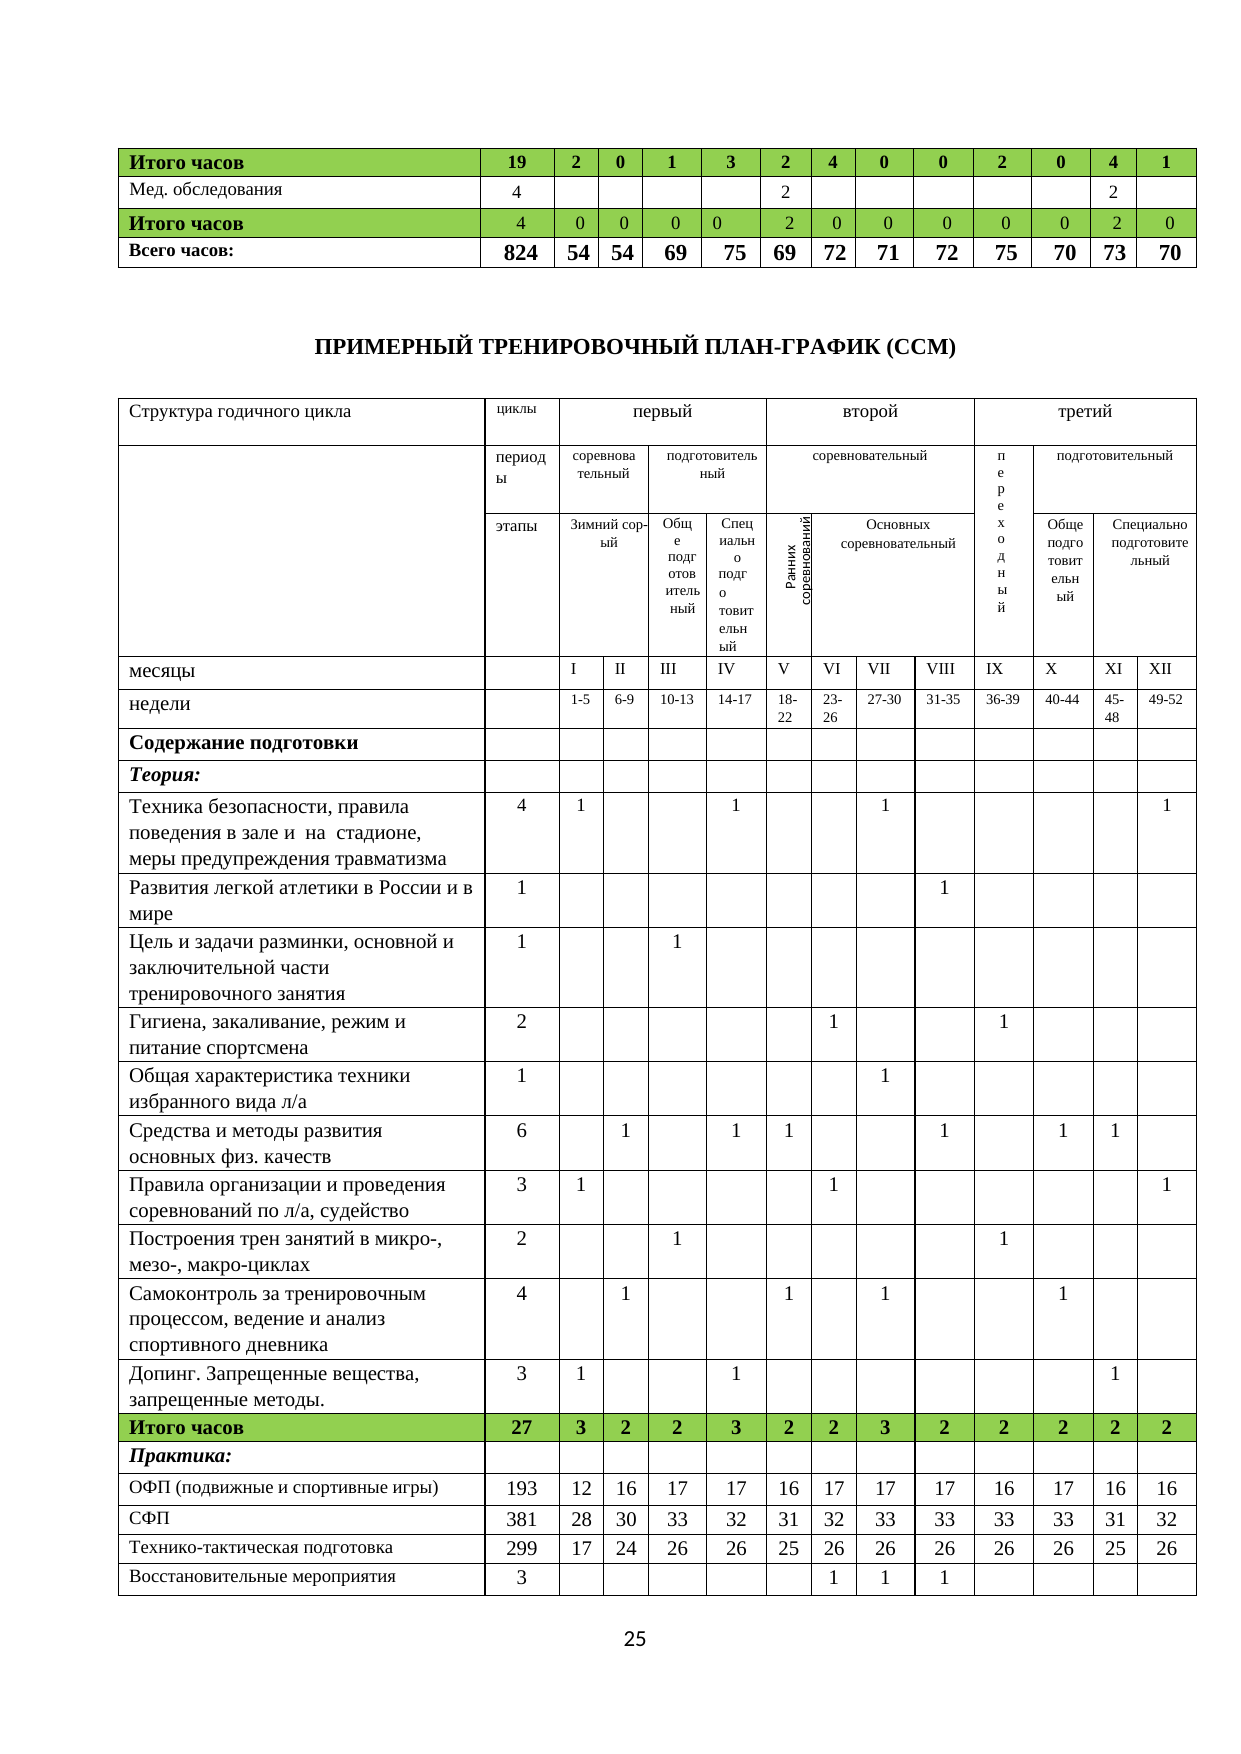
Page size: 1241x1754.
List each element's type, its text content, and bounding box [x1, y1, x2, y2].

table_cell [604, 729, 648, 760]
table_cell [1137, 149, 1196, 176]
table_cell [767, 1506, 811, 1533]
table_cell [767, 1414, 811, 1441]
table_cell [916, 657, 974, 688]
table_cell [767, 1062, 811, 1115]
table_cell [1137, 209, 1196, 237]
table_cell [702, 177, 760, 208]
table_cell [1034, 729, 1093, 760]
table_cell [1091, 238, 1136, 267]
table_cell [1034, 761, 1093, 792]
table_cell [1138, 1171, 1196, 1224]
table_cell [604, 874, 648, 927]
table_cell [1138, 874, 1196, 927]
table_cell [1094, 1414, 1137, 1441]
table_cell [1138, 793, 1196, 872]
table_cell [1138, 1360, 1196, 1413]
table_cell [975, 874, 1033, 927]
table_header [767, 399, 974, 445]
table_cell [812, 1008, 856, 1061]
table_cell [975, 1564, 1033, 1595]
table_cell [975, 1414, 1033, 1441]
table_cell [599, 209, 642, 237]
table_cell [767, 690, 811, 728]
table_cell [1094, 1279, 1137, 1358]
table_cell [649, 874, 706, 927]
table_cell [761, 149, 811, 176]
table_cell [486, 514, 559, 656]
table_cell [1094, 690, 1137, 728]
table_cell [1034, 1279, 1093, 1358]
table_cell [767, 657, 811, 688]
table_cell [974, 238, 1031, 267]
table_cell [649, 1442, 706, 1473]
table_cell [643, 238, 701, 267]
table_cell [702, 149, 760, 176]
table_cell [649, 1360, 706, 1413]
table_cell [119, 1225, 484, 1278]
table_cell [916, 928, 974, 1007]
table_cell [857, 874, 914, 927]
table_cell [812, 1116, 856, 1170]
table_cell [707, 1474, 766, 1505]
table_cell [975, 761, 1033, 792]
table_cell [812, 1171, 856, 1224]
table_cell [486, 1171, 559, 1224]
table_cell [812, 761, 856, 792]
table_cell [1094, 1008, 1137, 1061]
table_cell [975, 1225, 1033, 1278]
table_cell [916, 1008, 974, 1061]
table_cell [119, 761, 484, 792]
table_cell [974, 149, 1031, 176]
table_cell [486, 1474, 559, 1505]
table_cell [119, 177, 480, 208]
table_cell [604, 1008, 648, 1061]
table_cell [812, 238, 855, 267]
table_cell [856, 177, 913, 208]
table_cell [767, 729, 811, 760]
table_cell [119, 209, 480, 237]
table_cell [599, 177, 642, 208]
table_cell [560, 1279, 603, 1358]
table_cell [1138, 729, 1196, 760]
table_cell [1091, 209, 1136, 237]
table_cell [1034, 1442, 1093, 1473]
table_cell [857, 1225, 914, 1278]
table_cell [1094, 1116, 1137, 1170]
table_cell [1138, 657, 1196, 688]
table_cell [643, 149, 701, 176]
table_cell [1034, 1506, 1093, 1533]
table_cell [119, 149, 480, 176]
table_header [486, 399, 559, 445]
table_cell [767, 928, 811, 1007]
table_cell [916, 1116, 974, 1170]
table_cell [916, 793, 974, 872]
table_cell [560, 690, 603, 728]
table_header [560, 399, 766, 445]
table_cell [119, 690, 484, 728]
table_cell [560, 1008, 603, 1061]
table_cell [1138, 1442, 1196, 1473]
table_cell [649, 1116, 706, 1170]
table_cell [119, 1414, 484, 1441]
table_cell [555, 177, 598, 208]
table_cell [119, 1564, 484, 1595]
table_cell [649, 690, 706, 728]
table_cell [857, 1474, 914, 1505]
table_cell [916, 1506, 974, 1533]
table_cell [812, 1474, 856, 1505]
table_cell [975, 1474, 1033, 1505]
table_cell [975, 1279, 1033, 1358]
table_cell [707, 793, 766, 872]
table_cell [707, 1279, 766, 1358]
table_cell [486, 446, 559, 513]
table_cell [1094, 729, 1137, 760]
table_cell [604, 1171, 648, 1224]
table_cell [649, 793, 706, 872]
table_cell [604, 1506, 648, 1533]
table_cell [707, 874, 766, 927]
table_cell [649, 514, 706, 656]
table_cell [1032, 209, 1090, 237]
text ПРИМЕРНЫЙ ТРЕНИРОВОЧНЫЙ ПЛАН-ГРАФИК (ССМ) [163, 333, 1107, 359]
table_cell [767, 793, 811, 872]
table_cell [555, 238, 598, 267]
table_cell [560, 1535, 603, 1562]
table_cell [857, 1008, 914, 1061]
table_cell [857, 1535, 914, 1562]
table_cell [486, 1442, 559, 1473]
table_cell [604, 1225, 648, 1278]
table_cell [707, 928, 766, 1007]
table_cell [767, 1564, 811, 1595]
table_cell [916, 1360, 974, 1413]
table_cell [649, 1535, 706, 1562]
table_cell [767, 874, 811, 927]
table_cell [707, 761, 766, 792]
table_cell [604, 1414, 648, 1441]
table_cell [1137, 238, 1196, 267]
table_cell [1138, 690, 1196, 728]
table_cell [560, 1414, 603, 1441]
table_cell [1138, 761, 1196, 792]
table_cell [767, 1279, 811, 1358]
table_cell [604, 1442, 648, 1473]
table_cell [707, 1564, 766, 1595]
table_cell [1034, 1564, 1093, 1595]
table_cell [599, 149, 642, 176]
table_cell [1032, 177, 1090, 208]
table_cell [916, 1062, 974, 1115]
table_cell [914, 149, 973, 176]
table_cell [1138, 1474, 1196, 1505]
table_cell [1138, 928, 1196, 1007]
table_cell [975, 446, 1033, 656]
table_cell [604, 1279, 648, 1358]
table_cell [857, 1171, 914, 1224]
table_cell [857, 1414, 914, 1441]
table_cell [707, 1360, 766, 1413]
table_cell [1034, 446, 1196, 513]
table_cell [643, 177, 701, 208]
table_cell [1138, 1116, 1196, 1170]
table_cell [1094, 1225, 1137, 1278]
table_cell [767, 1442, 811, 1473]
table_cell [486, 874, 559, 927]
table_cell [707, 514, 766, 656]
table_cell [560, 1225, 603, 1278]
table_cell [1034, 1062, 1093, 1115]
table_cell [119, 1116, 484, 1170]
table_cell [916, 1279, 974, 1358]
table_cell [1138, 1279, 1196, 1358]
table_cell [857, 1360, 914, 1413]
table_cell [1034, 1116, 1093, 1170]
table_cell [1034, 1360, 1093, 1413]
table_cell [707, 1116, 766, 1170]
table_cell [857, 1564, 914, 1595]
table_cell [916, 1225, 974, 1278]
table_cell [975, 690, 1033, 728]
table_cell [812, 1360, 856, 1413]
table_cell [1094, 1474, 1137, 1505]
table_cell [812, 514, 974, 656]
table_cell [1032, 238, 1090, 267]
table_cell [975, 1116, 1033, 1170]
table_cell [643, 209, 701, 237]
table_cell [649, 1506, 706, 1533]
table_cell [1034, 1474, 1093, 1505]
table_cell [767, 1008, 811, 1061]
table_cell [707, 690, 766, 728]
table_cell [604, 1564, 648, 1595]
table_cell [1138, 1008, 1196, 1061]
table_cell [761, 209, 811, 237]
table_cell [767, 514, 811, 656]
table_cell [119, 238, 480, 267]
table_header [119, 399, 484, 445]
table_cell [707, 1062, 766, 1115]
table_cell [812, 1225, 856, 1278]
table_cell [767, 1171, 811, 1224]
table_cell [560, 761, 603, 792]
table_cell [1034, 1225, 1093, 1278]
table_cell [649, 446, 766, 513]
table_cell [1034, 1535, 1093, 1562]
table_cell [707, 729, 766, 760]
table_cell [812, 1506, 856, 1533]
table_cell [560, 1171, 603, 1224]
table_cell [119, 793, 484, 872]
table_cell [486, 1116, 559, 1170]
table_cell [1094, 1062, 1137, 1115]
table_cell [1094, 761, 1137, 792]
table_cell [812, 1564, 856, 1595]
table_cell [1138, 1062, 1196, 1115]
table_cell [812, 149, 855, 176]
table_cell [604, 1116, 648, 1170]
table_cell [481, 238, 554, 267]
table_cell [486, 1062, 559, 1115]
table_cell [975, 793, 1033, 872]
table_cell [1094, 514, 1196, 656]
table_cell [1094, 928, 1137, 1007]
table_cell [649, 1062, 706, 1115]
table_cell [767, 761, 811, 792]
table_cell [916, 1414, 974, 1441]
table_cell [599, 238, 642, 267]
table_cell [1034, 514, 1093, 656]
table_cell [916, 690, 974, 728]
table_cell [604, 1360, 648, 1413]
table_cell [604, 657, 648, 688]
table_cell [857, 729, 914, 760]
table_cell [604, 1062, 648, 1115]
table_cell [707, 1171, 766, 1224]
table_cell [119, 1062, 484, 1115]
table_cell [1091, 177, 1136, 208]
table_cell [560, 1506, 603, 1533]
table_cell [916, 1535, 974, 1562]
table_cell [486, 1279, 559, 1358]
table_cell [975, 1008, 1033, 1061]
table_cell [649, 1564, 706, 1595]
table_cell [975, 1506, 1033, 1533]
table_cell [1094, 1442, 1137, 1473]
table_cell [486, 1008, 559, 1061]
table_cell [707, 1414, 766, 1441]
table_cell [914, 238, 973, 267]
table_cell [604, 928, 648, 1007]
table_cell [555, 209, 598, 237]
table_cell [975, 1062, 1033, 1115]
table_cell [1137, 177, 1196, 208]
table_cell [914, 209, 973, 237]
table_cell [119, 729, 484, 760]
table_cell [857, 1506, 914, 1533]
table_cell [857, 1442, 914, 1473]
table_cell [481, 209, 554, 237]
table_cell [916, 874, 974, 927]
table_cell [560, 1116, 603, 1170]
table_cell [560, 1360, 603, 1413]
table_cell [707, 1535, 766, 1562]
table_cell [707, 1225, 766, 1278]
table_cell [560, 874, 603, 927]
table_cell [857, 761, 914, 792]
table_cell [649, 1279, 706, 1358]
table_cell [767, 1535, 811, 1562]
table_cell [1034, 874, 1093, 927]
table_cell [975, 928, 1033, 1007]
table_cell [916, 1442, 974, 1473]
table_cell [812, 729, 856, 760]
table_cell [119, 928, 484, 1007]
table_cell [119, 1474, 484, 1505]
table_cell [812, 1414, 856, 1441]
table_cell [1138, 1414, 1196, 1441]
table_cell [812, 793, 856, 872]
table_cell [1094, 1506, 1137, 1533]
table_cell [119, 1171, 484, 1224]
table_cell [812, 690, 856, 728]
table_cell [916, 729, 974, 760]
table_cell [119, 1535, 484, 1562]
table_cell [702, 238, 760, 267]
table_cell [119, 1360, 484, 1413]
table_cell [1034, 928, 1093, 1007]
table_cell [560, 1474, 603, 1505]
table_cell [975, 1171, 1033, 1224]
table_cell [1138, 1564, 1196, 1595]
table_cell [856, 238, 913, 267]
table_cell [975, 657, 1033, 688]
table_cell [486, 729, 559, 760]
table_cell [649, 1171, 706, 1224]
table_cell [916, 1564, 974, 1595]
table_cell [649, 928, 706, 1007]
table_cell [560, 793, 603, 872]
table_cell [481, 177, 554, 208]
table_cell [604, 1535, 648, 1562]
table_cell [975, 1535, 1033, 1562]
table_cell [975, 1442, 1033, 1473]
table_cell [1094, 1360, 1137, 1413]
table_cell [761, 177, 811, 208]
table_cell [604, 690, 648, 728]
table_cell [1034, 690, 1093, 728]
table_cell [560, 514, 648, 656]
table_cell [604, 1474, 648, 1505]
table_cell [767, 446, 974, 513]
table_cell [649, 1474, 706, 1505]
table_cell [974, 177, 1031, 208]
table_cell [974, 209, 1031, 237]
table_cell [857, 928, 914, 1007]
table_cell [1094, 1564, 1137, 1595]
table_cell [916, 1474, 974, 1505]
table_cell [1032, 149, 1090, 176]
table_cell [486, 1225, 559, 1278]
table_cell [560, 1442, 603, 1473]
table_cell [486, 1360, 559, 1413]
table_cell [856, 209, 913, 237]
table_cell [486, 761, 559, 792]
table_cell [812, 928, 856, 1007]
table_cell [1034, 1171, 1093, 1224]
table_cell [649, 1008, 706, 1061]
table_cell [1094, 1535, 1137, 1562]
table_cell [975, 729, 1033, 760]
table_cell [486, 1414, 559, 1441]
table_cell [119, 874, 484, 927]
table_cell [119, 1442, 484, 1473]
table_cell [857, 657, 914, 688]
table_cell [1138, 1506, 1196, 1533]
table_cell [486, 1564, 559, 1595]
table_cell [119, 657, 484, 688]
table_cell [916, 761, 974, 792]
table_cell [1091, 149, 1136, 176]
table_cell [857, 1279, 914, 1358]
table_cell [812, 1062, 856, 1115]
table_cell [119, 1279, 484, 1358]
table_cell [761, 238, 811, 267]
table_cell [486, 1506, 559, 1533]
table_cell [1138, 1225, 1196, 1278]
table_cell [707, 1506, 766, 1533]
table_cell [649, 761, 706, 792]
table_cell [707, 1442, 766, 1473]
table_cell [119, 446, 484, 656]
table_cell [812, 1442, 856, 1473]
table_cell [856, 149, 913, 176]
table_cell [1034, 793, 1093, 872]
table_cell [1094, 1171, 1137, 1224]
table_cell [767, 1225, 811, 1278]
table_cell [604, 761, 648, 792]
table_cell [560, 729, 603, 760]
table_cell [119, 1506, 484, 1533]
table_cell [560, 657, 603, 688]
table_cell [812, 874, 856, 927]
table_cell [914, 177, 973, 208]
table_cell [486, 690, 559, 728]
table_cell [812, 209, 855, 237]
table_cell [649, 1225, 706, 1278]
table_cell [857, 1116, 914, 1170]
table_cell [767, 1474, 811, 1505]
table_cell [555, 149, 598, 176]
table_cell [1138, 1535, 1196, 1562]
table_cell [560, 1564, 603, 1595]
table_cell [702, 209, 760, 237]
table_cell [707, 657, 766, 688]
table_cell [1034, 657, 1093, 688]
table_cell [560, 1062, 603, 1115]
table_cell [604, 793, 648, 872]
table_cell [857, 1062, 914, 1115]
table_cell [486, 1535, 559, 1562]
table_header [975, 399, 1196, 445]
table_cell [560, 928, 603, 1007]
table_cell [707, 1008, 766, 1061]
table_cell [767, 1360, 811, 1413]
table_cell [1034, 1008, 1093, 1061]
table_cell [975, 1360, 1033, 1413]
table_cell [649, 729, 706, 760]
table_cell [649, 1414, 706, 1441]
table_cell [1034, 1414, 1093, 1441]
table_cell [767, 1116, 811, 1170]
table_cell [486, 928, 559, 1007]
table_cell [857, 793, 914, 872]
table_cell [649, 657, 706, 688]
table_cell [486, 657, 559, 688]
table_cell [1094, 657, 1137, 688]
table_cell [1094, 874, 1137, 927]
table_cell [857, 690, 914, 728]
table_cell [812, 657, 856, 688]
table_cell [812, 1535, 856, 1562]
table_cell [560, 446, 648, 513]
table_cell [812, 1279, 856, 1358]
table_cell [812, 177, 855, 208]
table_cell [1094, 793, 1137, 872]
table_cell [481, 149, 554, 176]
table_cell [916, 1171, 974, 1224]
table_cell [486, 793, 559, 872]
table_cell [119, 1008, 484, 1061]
